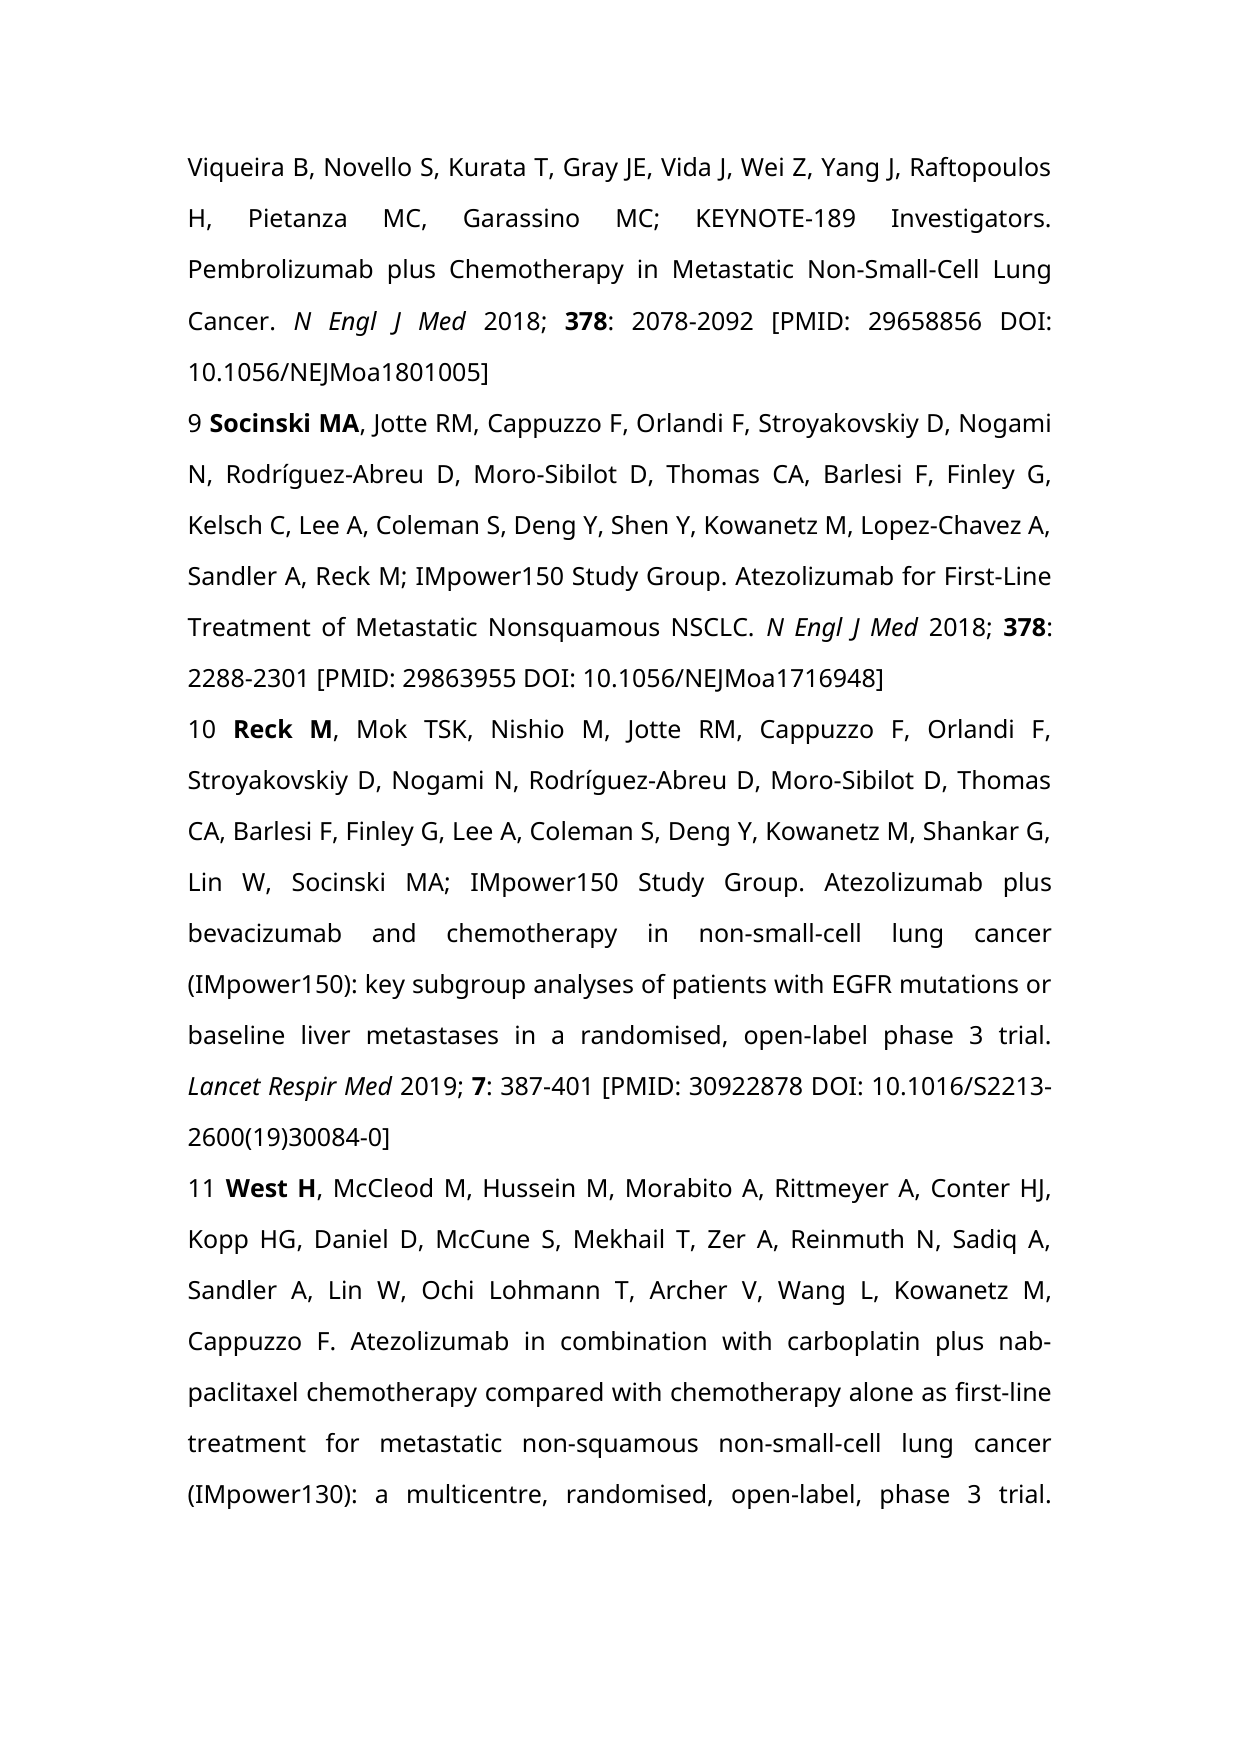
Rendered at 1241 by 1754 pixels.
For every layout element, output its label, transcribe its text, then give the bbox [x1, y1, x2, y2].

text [187, 150, 1053, 388]
text 10 Reck M, Mok TSK, Nishio M, Jotte RM, Cappuzzo F, Orlandi F, Stroyakovskiy D, Nogami N, Rodríguez-Abreu D, Moro-Sibilot D, Thomas CA, Barlesi F, Finley G, Lee A, Coleman S, Deng Y, Kowanetz M, Shankar G, Lin W, Socinski MA; IMpower150 Study Group. Atezolizumab plus bevacizumab and chemotherapy in non-small-cell lung cancer (IMpower150): key subgroup analyses of patients with EGFR mutations or baseline liver metastases in a randomised, open-label phase 3 trial. Lancet Respir Med 2019; 7: 387-401 [PMID: 30922878 DOI: 10.1016/S2213-2600(19)30084-0] [187, 711, 1053, 1154]
text 9 Socinski MA, Jotte RM, Cappuzzo F, Orlandi F, Stroyakovskiy D, Nogami N, Rodríguez-Abreu D, Moro-Sibilot D, Thomas CA, Barlesi F, Finley G, Kelsch C, Lee A, Coleman S, Deng Y, Shen Y, Kowanetz M, Lopez-Chavez A, Sandler A, Reck M; IMpower150 Study Group. Atezolizumab for First-Line Treatment of Metastatic Nonsquamous NSCLC. N Engl J Med 2018; 378: 2288-2301 [PMID: 29863955 DOI: 10.1056/NEJMoa1716948] [187, 405, 1053, 694]
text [187, 1171, 1053, 1511]
